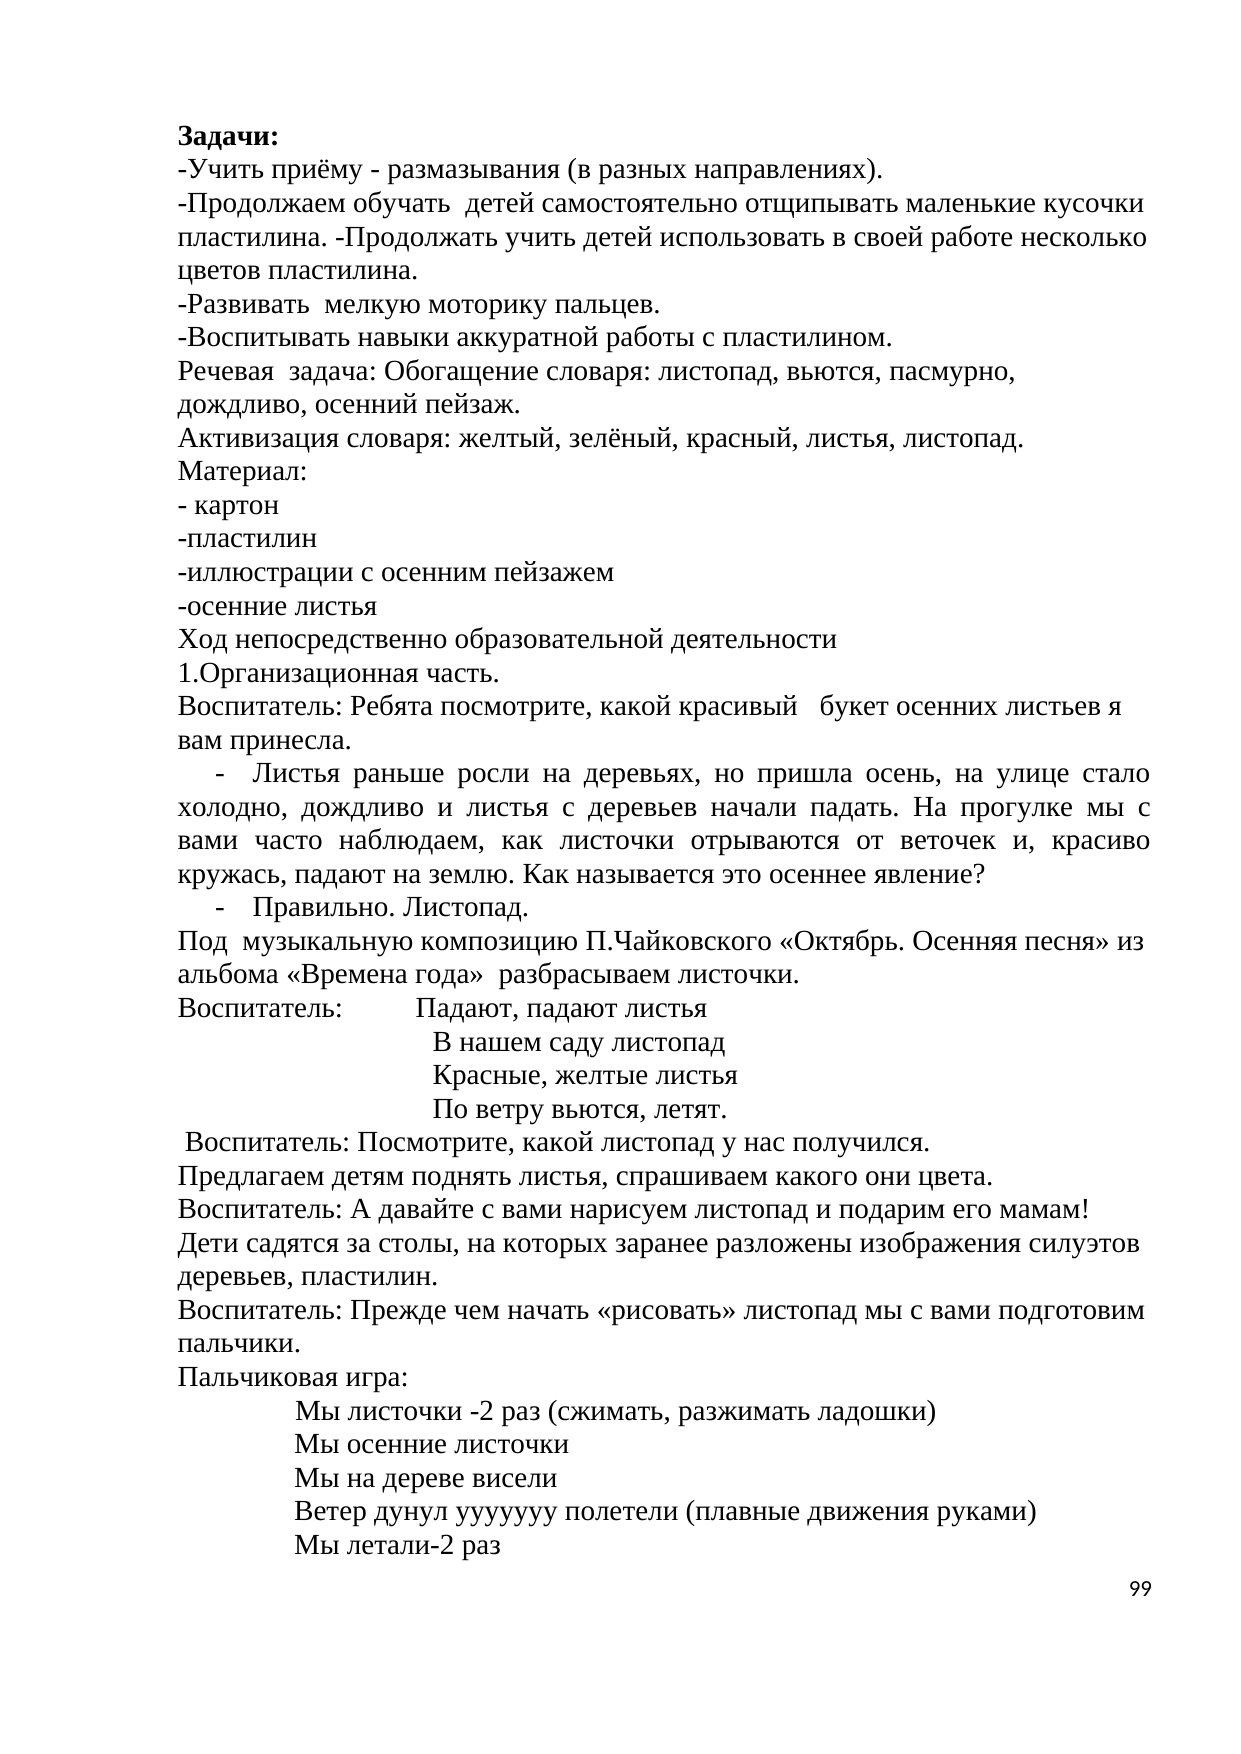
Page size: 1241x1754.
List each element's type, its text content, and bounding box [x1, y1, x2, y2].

text Воспитатель: Прежде чем начать «рисовать» листопад мы с вами подготовим пальчики. [177, 1292, 1152, 1359]
text Воспитатель: А давайте с вами нарисуем листопад и подарим его мамам! [177, 1191, 1152, 1225]
text Пальчиковая игра: [177, 1359, 1152, 1393]
text -Развивать мелкую моторику пальцев. [177, 286, 1152, 319]
text -осенние листья [177, 588, 1152, 621]
text -Продолжаем обучать детей самостоятельно отщипывать маленькие кусочки пластилина. -Продолжать учить детей использовать в своей работе несколько цветов пластилина. [177, 185, 1152, 286]
text Активизация словаря: желтый, зелёный, красный, листья, листопад. [177, 420, 1152, 453]
text Ход непосредственно образовательной деятельности [177, 621, 1152, 655]
text - картон [177, 487, 1152, 521]
text В нашем саду листопад [177, 1024, 1152, 1057]
list Правильно. Листопад. [215, 889, 1152, 923]
text -иллюстрации с осенним пейзажем [177, 554, 1152, 588]
text Под музыкальную композицию П.Чайковского «Октябрь. Осенняя песня» из альбома «Времена года» разбрасываем листочки. [177, 923, 1152, 990]
text Мы листочки -2 раз (сжимать, разжимать ладошки) [177, 1393, 1152, 1426]
text Воспитатель: Ребята посмотрите, какой красивый букет осенних листьев я вам принесла. [177, 688, 1152, 755]
text Мы осенние листочки [177, 1426, 1152, 1460]
text Речевая задача: Обогащение словаря: листопад, вьются, пасмурно, дождливо, осенний пейзаж. [177, 353, 1152, 420]
text Воспитатель: Падают, падают листья [177, 990, 1152, 1024]
list Листья раньше росли на деревьях, но пришла осень, на улице стало холодно, дождливо и листья с деревьев начали падать. На прогулке мы с вами часто наблюдаем, как листочки отрываются от веточек и, красиво кружась, падают на землю. Как называется это осеннее явление? [177, 755, 1152, 889]
text 1.Организационная часть. [177, 655, 1152, 688]
text -Учить приёму - размазывания (в разных направлениях). [177, 152, 1152, 185]
text Материал: [177, 453, 1152, 487]
text Красные, желтые листья [177, 1057, 1152, 1091]
text Мы летали-2 раз [177, 1527, 1152, 1560]
text -Воспитывать навыки аккуратной работы с пластилином. [177, 319, 1152, 353]
text Задачи: [177, 118, 1152, 152]
text Мы на дереве висели [177, 1460, 1152, 1493]
text -пластилин [177, 521, 1152, 554]
text Ветер дунул ууууууу полетели (плавные движения руками) [177, 1493, 1152, 1527]
text По ветру вьются, летят. [177, 1091, 1152, 1124]
text Дети садятся за столы, на которых заранее разложены изображения силуэтов деревьев, пластилин. [177, 1225, 1152, 1292]
text Воспитатель: Посмотрите, какой листопад у нас получился. [177, 1124, 1152, 1158]
text Предлагаем детям поднять листья, спрашиваем какого они цвета. [177, 1158, 1152, 1191]
